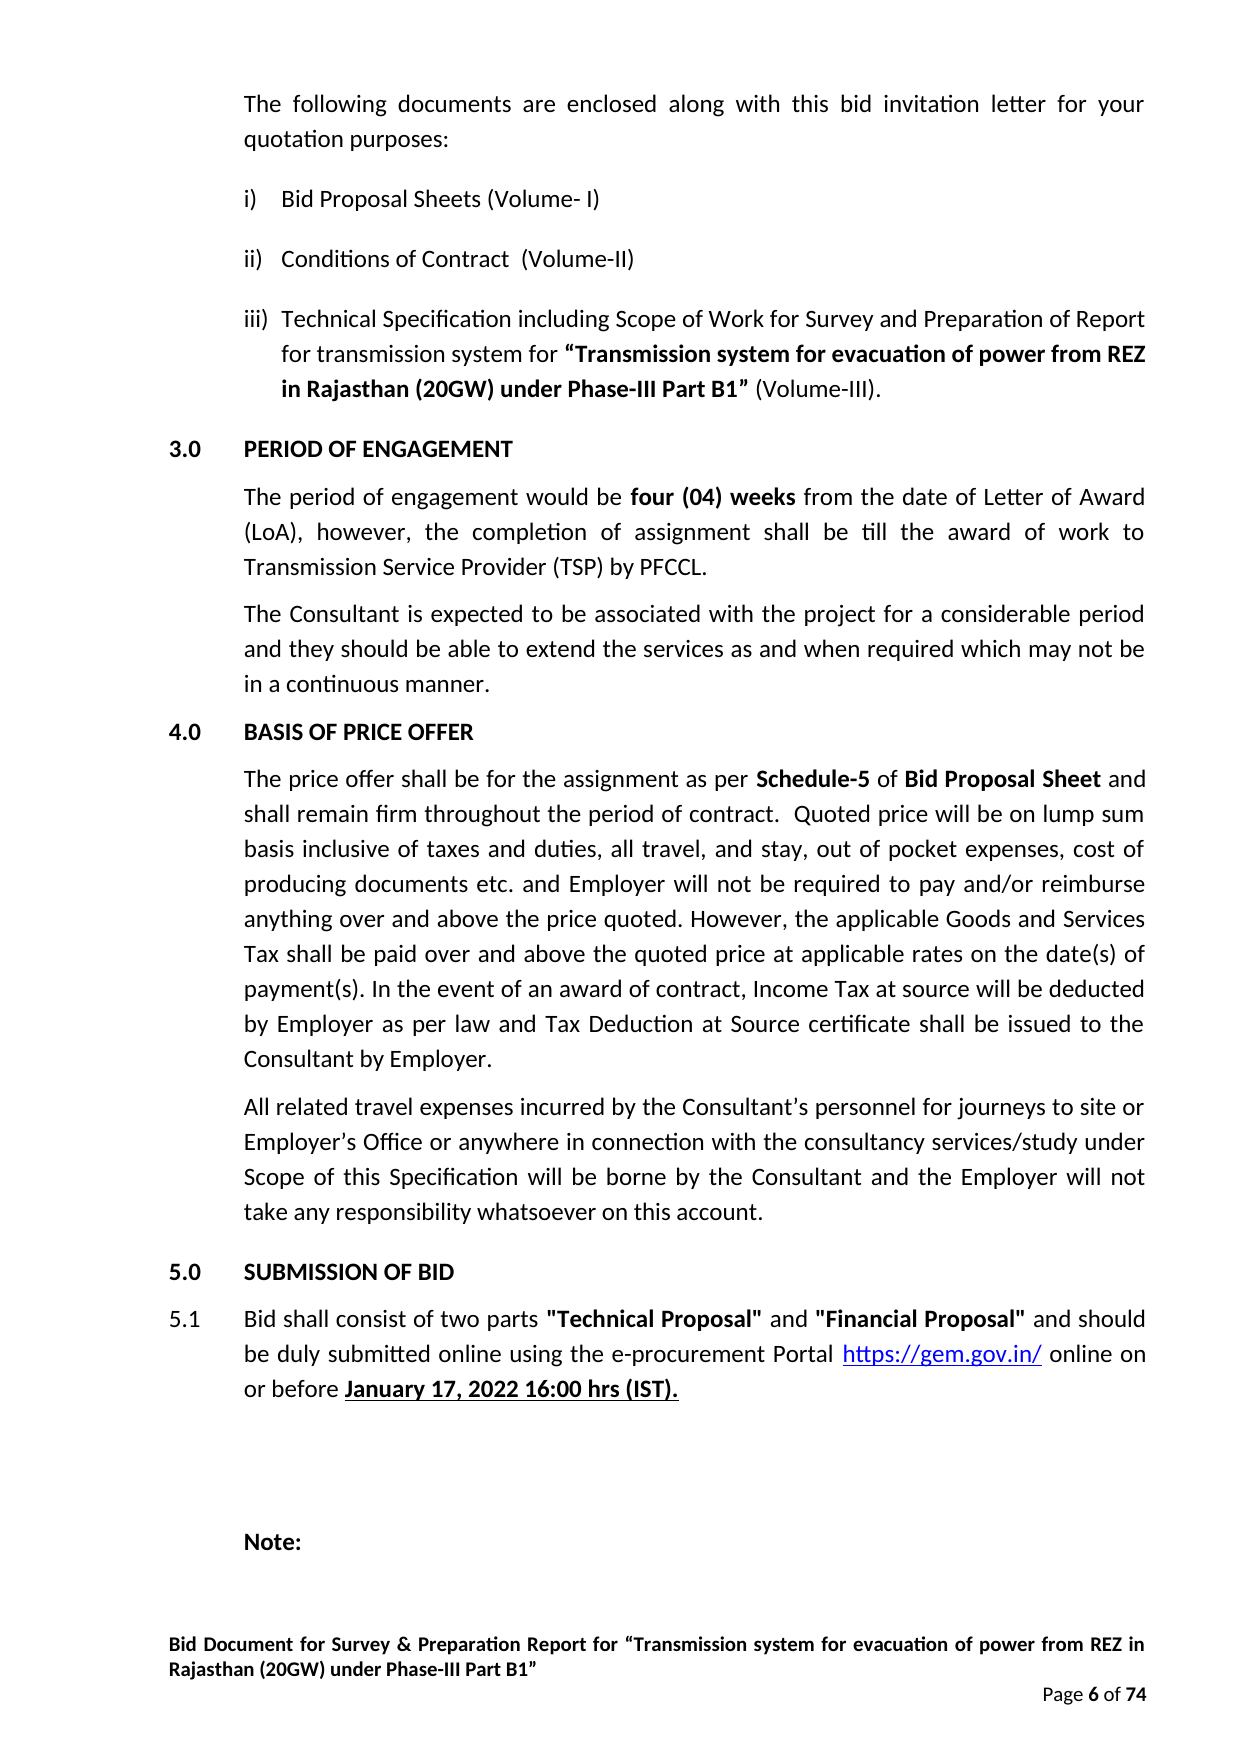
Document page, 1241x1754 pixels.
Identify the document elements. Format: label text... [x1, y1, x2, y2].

list BASIS OF PRICE OFFER [169, 716, 1146, 747]
list Conditions of Contract (Volume-II) [244, 244, 1146, 274]
text All related travel expenses incurred by the Consultant’s personnel for journeys to site or Employer’s Office or anywhere in connection with the consultancy services/study under Scope of this Specification will be borne by the Consultant and the Employer will not take any responsibility whatsoever on this account. [244, 1091, 1146, 1227]
text Note: [244, 1526, 1146, 1557]
list Bid shall consist of two parts "Technical Proposal" and "Financial Proposal" and should be duly submitted online using the e-procurement Portal https://gem.gov.in/ online on or before January 17, 2022 16:00 hrs (IST). [169, 1304, 1146, 1404]
list PERIOD OF ENGAGEMENT [169, 434, 1146, 464]
text The following documents are enclosed along with this bid invitation letter for your quotation purposes: [244, 89, 1146, 154]
list Technical Specification including Scope of Work for Survey and Preparation of Report for transmission system for “Transmission system for evacuation of power from REZ in Rajasthan (20GW) under Phase-III Part B1” (Volume-III). [244, 304, 1146, 404]
text The Consultant is expected to be associated with the project for a considerable period and they should be able to extend the services as and when required which may not be in a continuous manner. [244, 599, 1146, 699]
list Bid Proposal Sheets (Volume- I) [244, 184, 1146, 214]
list SUBMISSION OF BID [169, 1256, 1146, 1287]
text The price offer shall be for the assignment as per Schedule-5 of Bid Proposal Sheet and shall remain firm throughout the period of contract. Quoted price will be on lump sum basis inclusive of taxes and duties, all travel, and stay, out of pocket expenses, cost of producing documents etc. and Employer will not be required to pay and/or reimburse anything over and above the price quoted. However, the applicable Goods and Services Tax shall be paid over and above the quoted price at applicable rates on the date(s) of payment(s). In the event of an award of contract, Income Tax at source will be deducted by Employer as per law and Tax Deduction at Source certificate shall be issued to the Consultant by Employer. [244, 764, 1146, 1074]
text The period of engagement would be four (04) weeks from the date of Letter of Award (LoA), however, the completion of assignment shall be till the award of work to Transmission Service Provider (TSP) by PFCCL. [244, 481, 1146, 582]
